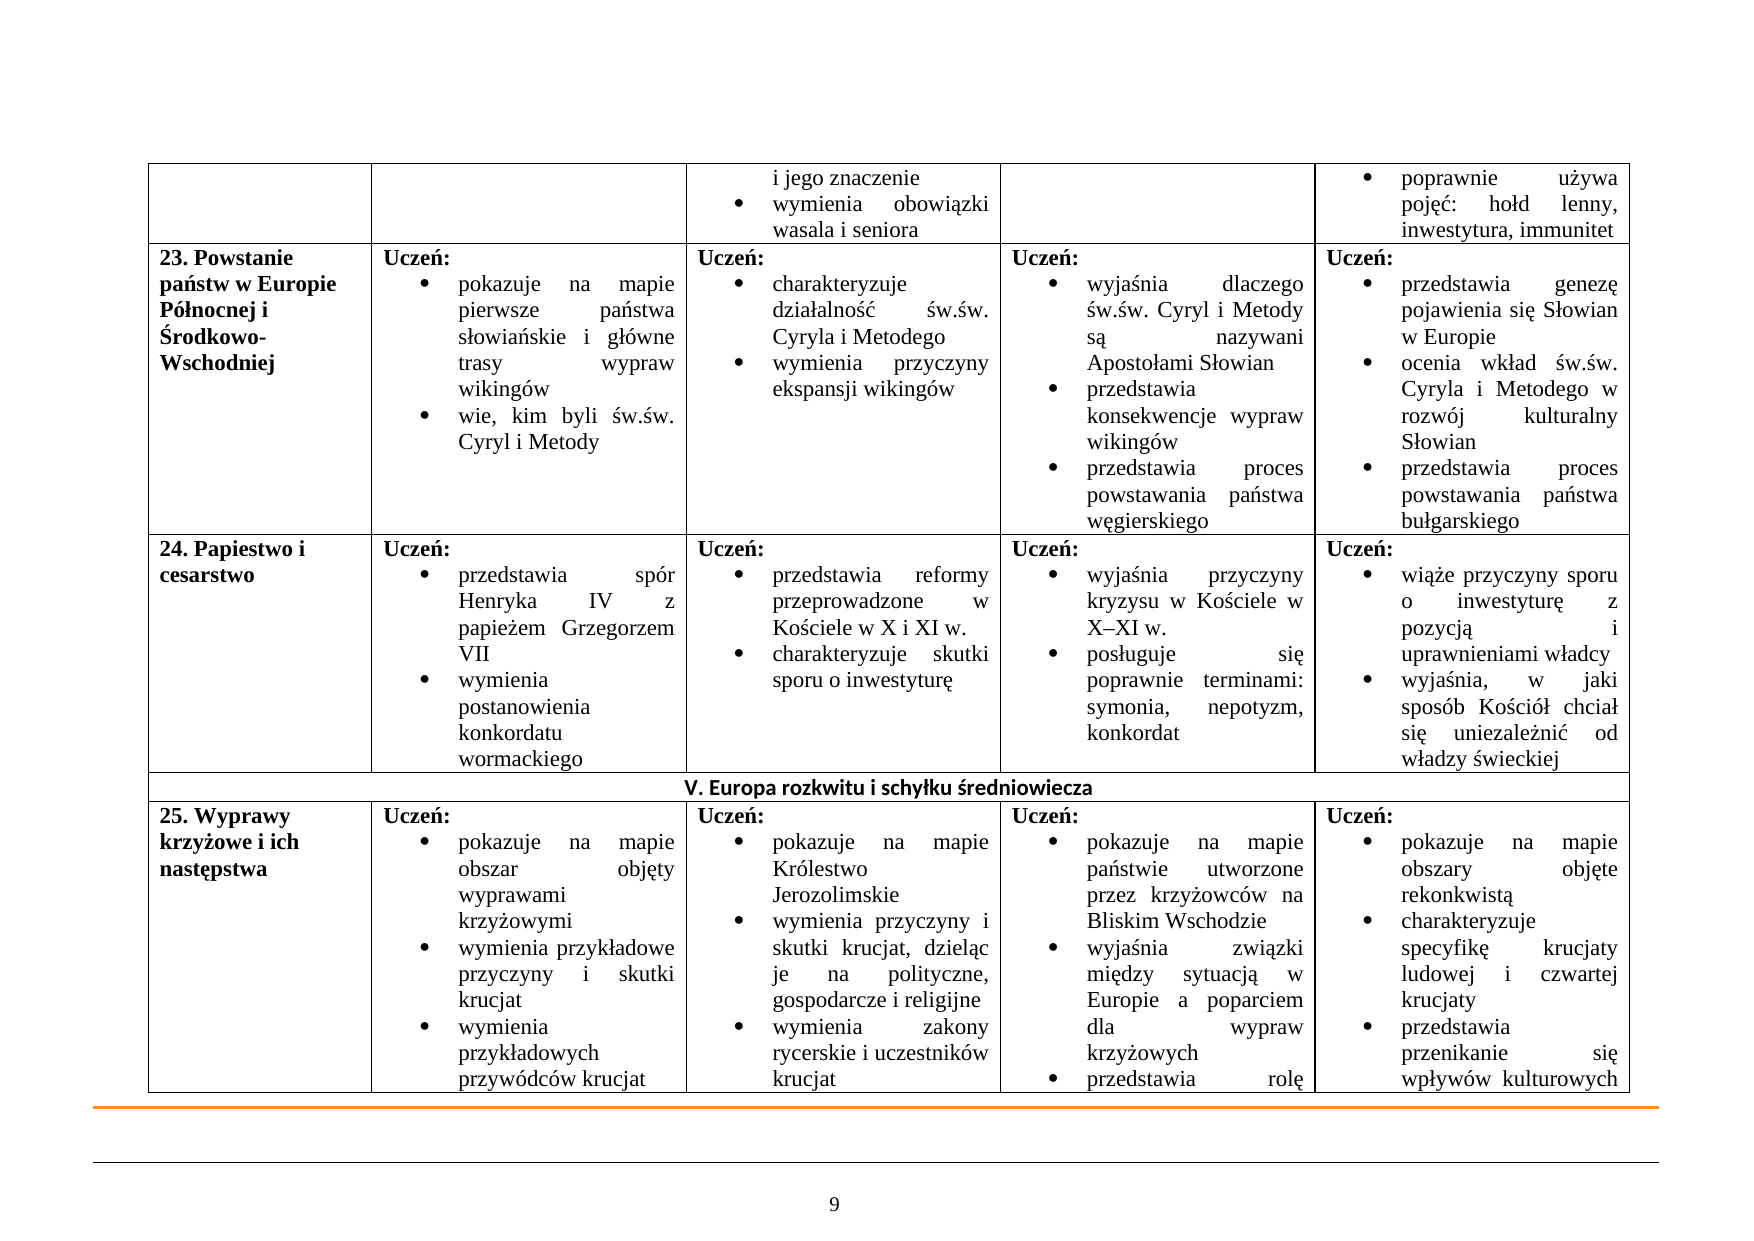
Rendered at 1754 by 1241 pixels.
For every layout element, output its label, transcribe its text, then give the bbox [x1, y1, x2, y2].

table_cell Uczeń: przedstawia spór Henryka IV z papieżem Grzegorzem VII wymienia postanowienia konkordatu wormackiego [372, 535, 686, 772]
table_cell Uczeń: wyjaśnia dlaczego św.św. Cyryl i Metody są nazywani Apostołami Słowian przedstawia konsekwencje wypraw wikingów przedstawia proces powstawania państwa węgierskiego [1001, 244, 1314, 533]
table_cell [372, 802, 686, 1092]
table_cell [1316, 802, 1629, 1092]
table_cell V. Europa rozkwitu i schyłku średniowiecza [149, 773, 1629, 801]
table_cell 24. Papiestwo i cesarstwo [149, 535, 371, 772]
table_cell Uczeń: przedstawia reformy przeprowadzone w Kościele w X i XI w. charakteryzuje skutki sporu o inwestyturę [687, 535, 1000, 772]
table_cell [372, 164, 686, 243]
table_cell Uczeń: charakteryzuje działalność św.św. Cyryla i Metodego wymienia przyczyny ekspansji wikingów [687, 244, 1000, 533]
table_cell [687, 802, 1000, 1092]
table_cell Uczeń: wyjaśnia przyczyny kryzysu w Kościele w X–XI w. posługuje się poprawnie terminami: symonia, nepotyzm, konkordat [1001, 535, 1314, 772]
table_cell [1001, 802, 1314, 1092]
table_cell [687, 164, 1000, 243]
table_cell 23. Powstanie państw w Europie Północnej i Środkowo-Wschodniej [149, 244, 371, 533]
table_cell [149, 164, 371, 243]
table_cell Uczeń: wiąże przyczyny sporu o inwestyturę z pozycją i uprawnieniami władcy wyjaśnia, w jaki sposób Kościół chciał się uniezależnić od władzy świeckiej [1316, 535, 1629, 772]
table_cell Uczeń: przedstawia genezę pojawienia się Słowian w Europie ocenia wkład św.św. Cyryla i Metodego w rozwój kulturalny Słowian przedstawia proces powstawania państwa bułgarskiego [1316, 244, 1629, 533]
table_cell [1001, 164, 1314, 243]
table_cell Uczeń: pokazuje na mapie pierwsze państwa słowiańskie i główne trasy wypraw wikingów wie, kim byli św.św. Cyryl i Metody [372, 244, 686, 533]
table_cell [149, 802, 371, 1092]
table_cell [1316, 164, 1629, 243]
